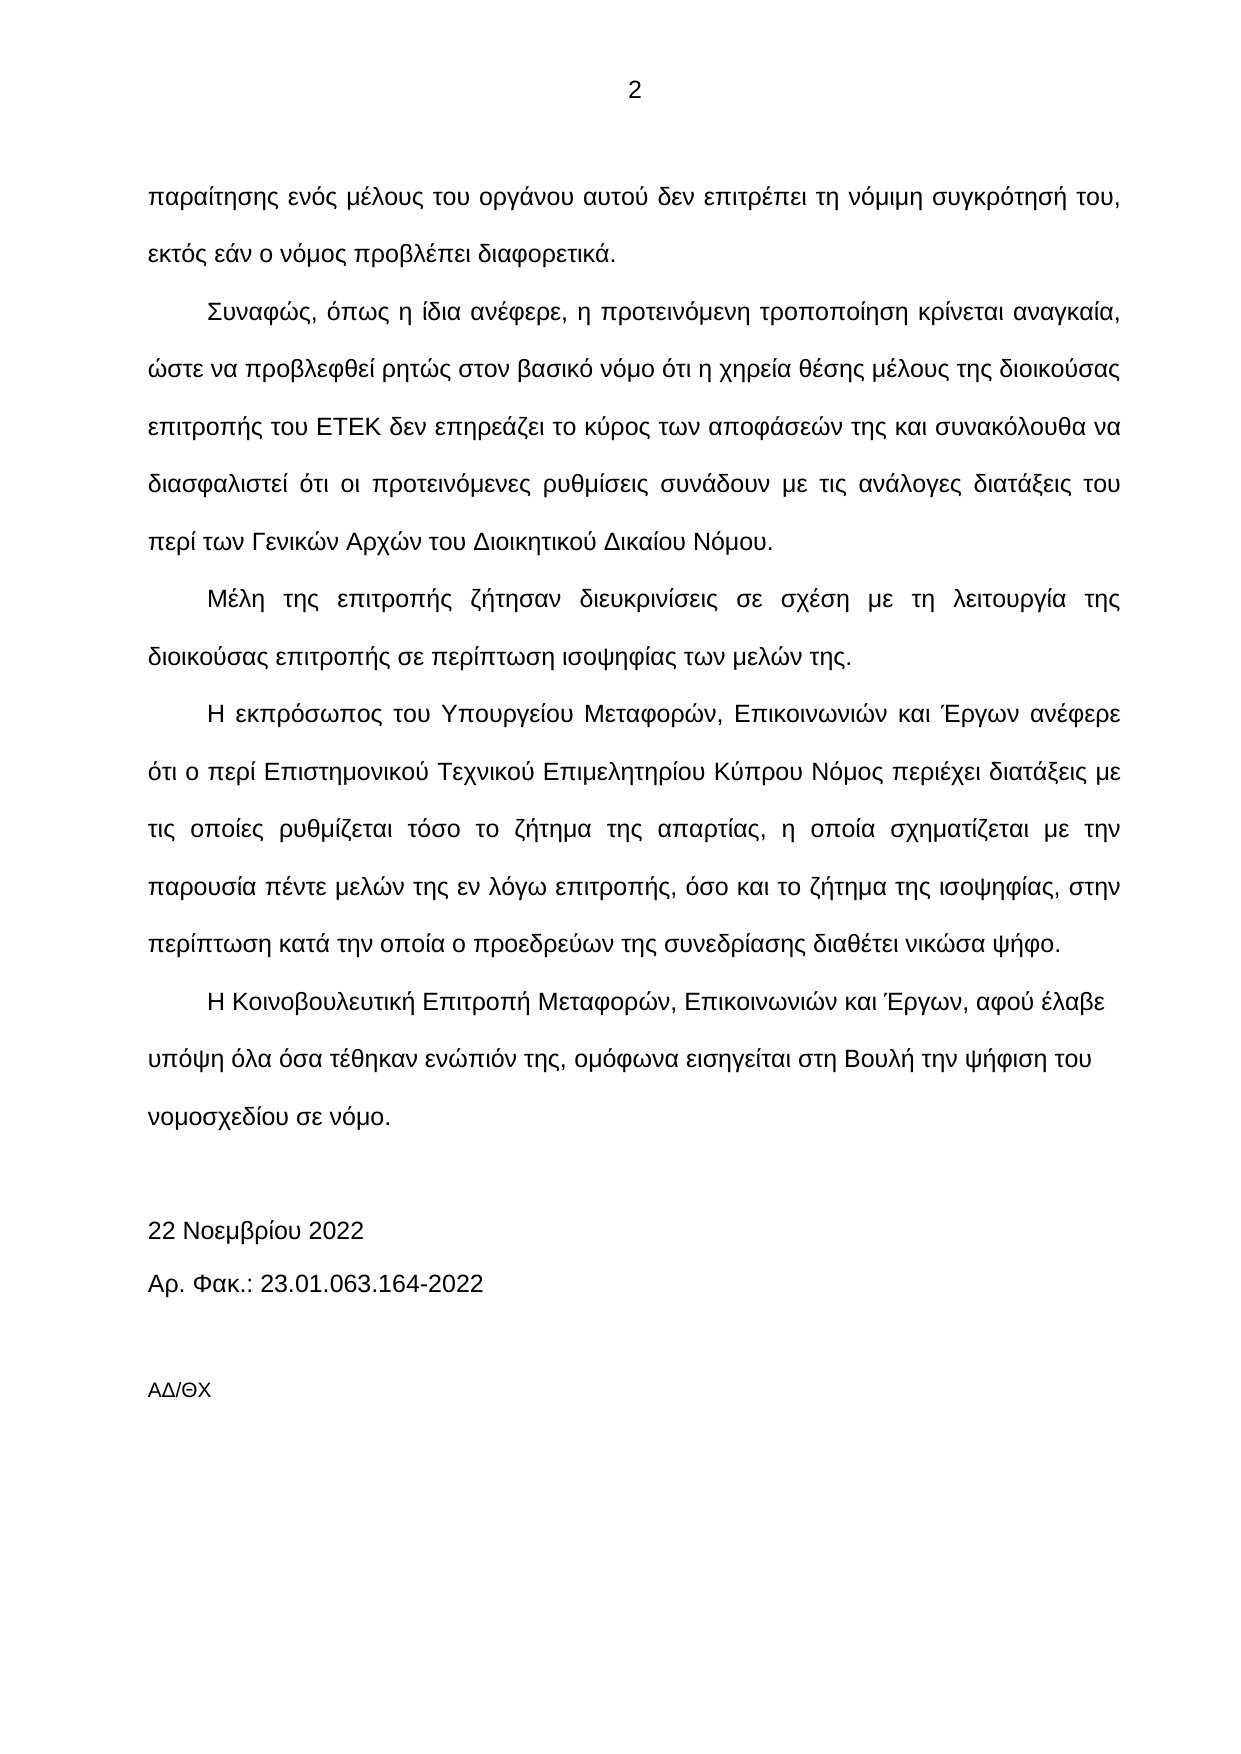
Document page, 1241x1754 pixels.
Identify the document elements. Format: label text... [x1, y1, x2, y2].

text νομοσχεδίου σε νόμο. [148, 1102, 1122, 1130]
text Η εκπρόσωπος του Υπουργείου Μεταφορών, Επικοινωνιών και Έργων ανέφερε ότι ο περί Επιστημονικού Τεχνικού Επιμελητηρίου Κύπρου Νόμος περιέχει διατάξεις με τις οποίες ρυθμίζεται τόσο το ζήτημα της απαρτίας, η οποία σχηματίζεται με την παρουσία πέντε μελών της εν λόγω επιτροπής, όσο και το ζήτημα της ισοψηφίας, στην περίπτωση κατά την οποία ο προεδρεύων της συνεδρίασης διαθέτει νικώσα ψήφο. [148, 699, 1122, 958]
text Συναφώς, όπως η ίδια ανέφερε, η προτεινόμενη τροποποίηση κρίνεται αναγκαία, ώστε να προβλεφθεί ρητώς στον βασικό νόμο ότι η χηρεία θέσης μέλους της διοικούσας επιτροπής του ΕΤΕΚ δεν επηρεάζει το κύρος των αποφάσεών της και συνακόλουθα να διασφαλιστεί ότι οι προτεινόμενες ρυθμίσεις συνάδουν με τις ανάλογες διατάξεις του περί των Γενικών Αρχών του Διοικητικού Δικαίου Νόμου. [148, 297, 1122, 555]
text Αρ. Φακ.: 23.01.063.164-2022 [148, 1268, 1122, 1297]
text Μέλη της επιτροπής ζήτησαν διευκρινίσεις σε σχέση με τη λειτουργία της διοικούσας επιτροπής σε περίπτωση ισοψηφίας των μελών της. [148, 584, 1122, 670]
text Η Κοινοβουλευτική Επιτροπή Μεταφορών, Επικοινωνιών και Έργων, αφού έλαβε υπόψη όλα όσα τέθηκαν ενώπιόν της, ομόφωνα εισηγείται στη Βουλή την ψήφιση του [148, 987, 1122, 1073]
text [148, 182, 1122, 268]
text 22 Νοεμβρίου 2022 [148, 1216, 1122, 1244]
text ΑΔ/ΘΧ [148, 1378, 1122, 1402]
